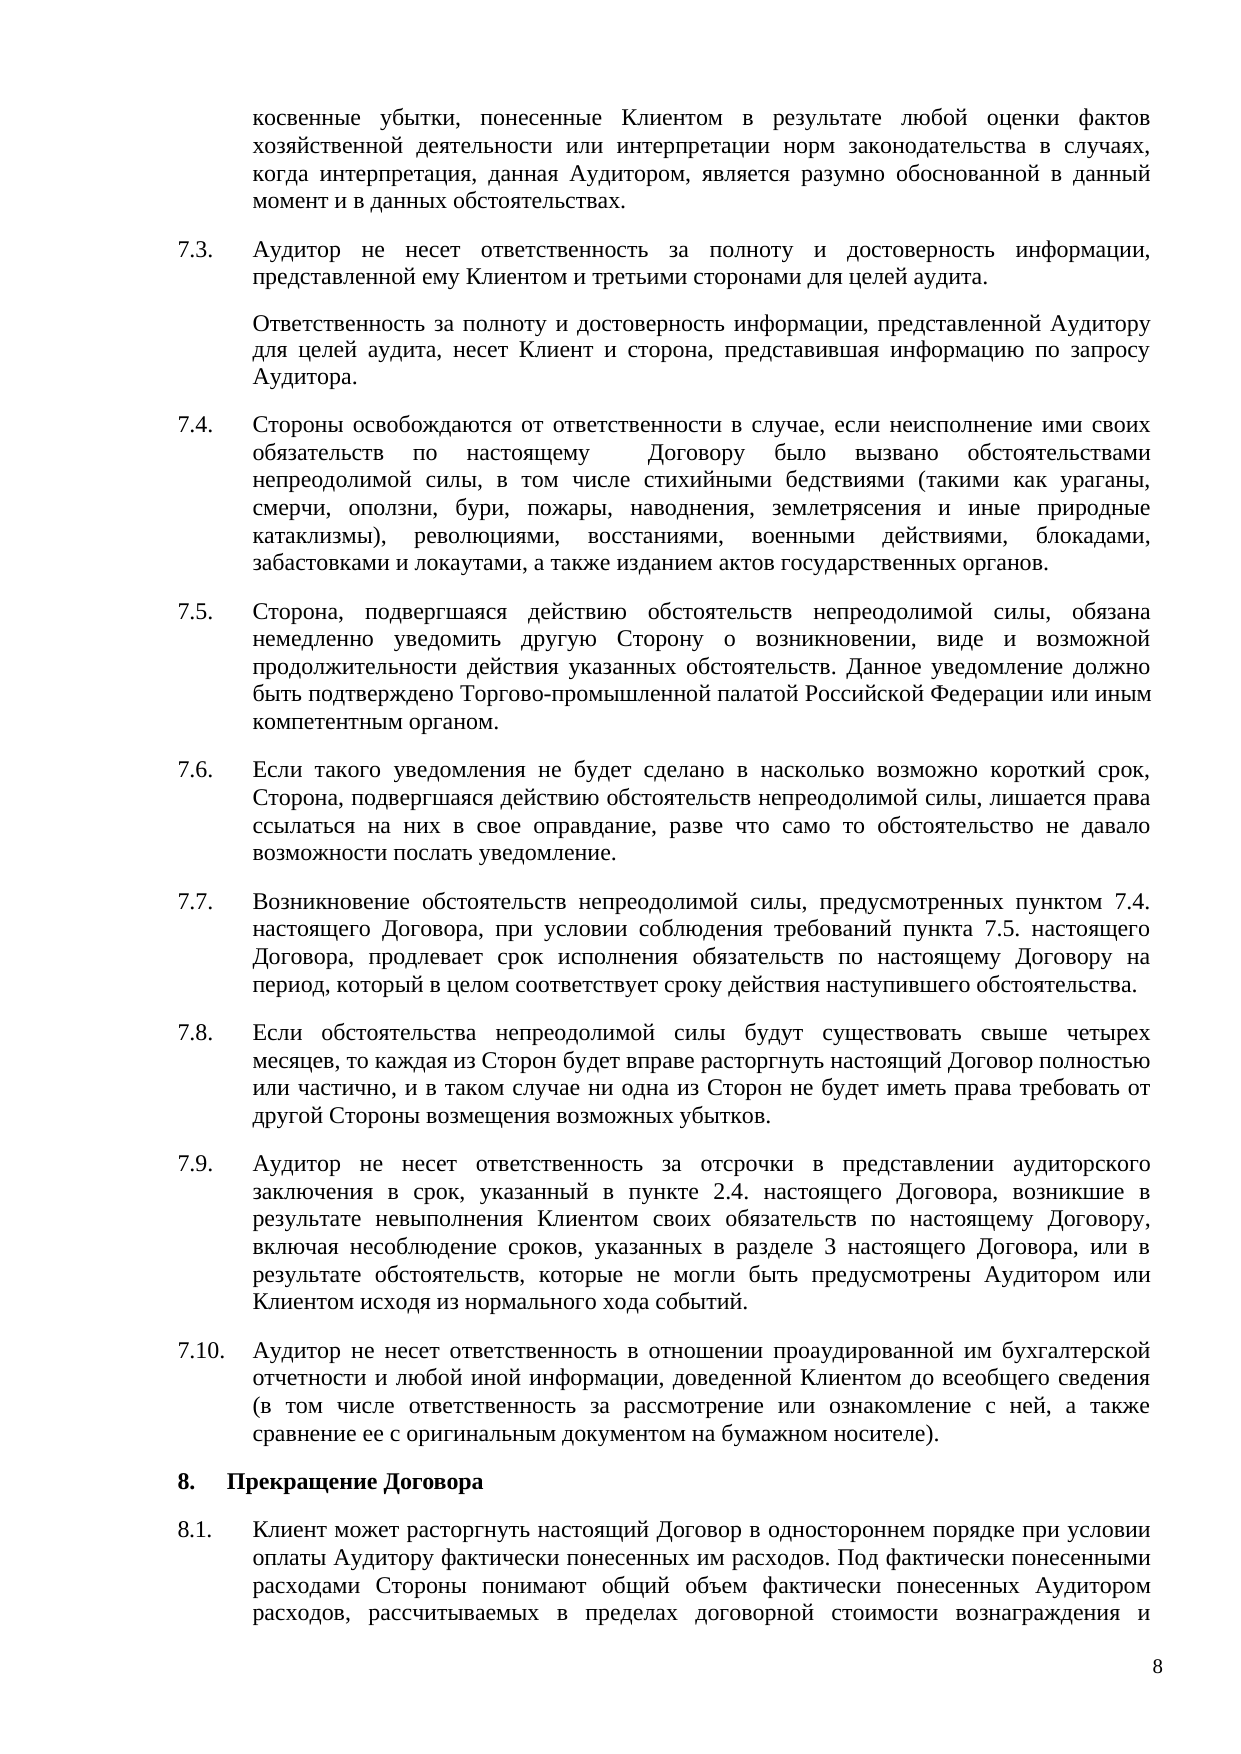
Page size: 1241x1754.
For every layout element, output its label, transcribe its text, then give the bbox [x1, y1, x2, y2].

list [177, 103, 1152, 214]
list Аудитор не несет ответственность в отношении проаудированной им бухгалтерской отчетности и любой иной информации, доведенной Клиентом до всеобщего сведения (в том числе ответственность за рассмотрение или ознакомление с ней, а также сравнение ее с оригинальным документом на бумажном носителе). [177, 1336, 1152, 1446]
list Аудитор не несет ответственность за отсрочки в представлении аудиторского заключения в срок, указанный в пункте 2.4. настоящего Договора, возникшие в результате невыполнения Клиентом своих обязательств по настоящему Договору, включая несоблюдение сроков, указанных в разделе 3 настоящего Договора, или в результате обстоятельств, которые не могли быть предусмотрены Аудитором или Клиентом исходя из нормального хода событий. [177, 1149, 1152, 1315]
list Сторона, подвергшаяся действию обстоятельств непреодолимой силы, обязана немедленно уведомить другую Сторону о возникновении, виде и возможной продолжительности действия указанных обстоятельств. Данное уведомление должно быть подтверждено Торгово-промышленной палатой Российской Федерации или иным компетентным органом. [177, 597, 1152, 735]
list Если такого уведомления не будет сделано в насколько возможно короткий срок, Сторона, подвергшаяся действию обстоятельств непреодолимой силы, лишается права ссылаться на них в свое оправдание, разве что само то обстоятельство не давало возможности послать уведомление. [177, 756, 1152, 866]
list Если обстоятельства непреодолимой силы будут существовать свыше четырех месяцев, то каждая из Сторон будет вправе расторгнуть настоящий Договор полностью или частично, и в таком случае ни одна из Сторон не будет иметь права требовать от другой Стороны возмещения возможных убытков. [177, 1018, 1152, 1128]
subtitle Прекращение Договора [177, 1467, 1152, 1494]
list Стороны освобождаются от ответственности в случае, если неисполнение ими своих обязательств по настоящему Договору было вызвано обстоятельствами непреодолимой силы, в том числе стихийными бедствиями (такими как ураганы, смерчи, оползни, бури, пожары, наводнения, землетрясения и иные природные катаклизмы), революциями, восстаниями, военными действиями, блокадами, забастовками и локаутами, а также изданием актов государственных органов. [177, 410, 1152, 576]
text Ответственность за полноту и достоверность информации, представленной Аудитору для целей аудита, несет Клиент и сторона, представившая информацию по запросу Аудитора. [252, 311, 1152, 389]
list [177, 1515, 1152, 1626]
list Аудитор не несет ответственность за полноту и достоверность информации, представленной ему Клиентом и третьими сторонами для целей аудита. [177, 235, 1152, 290]
list Возникновение обстоятельств непреодолимой силы, предусмотренных пунктом 7.4. настоящего Договора, при условии соблюдения требований пункта 7.5. настоящего Договора, продлевает срок исполнения обязательств по настоящему Договору на период, который в целом соответствует сроку действия наступившего обстоятельства. [177, 887, 1152, 997]
